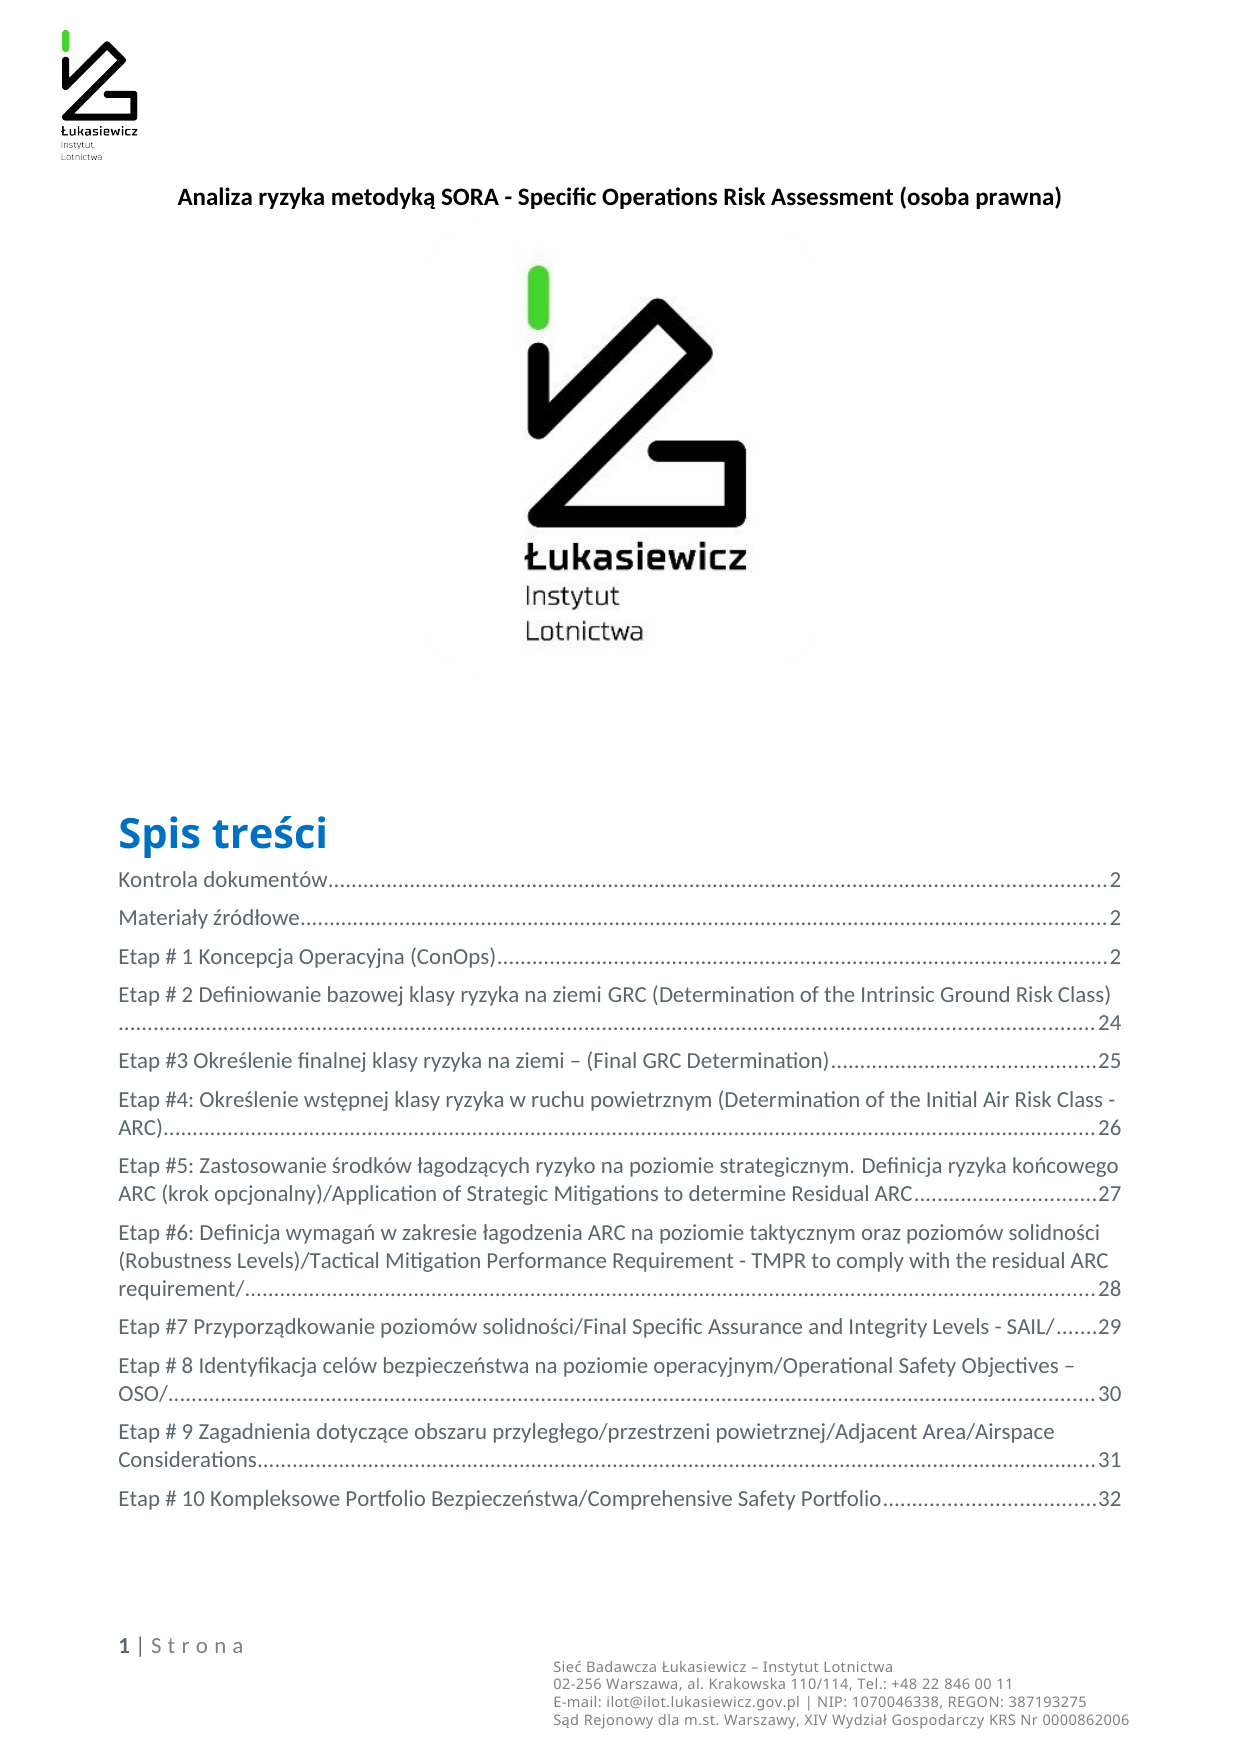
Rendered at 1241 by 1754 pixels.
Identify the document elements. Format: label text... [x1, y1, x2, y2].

picture [0, 0, 163, 204]
text Analiza ryzyka metodyką SORA - Specific Operations Risk Assessment (osoba prawna) [118, 182, 1122, 212]
picture [382, 212, 858, 687]
